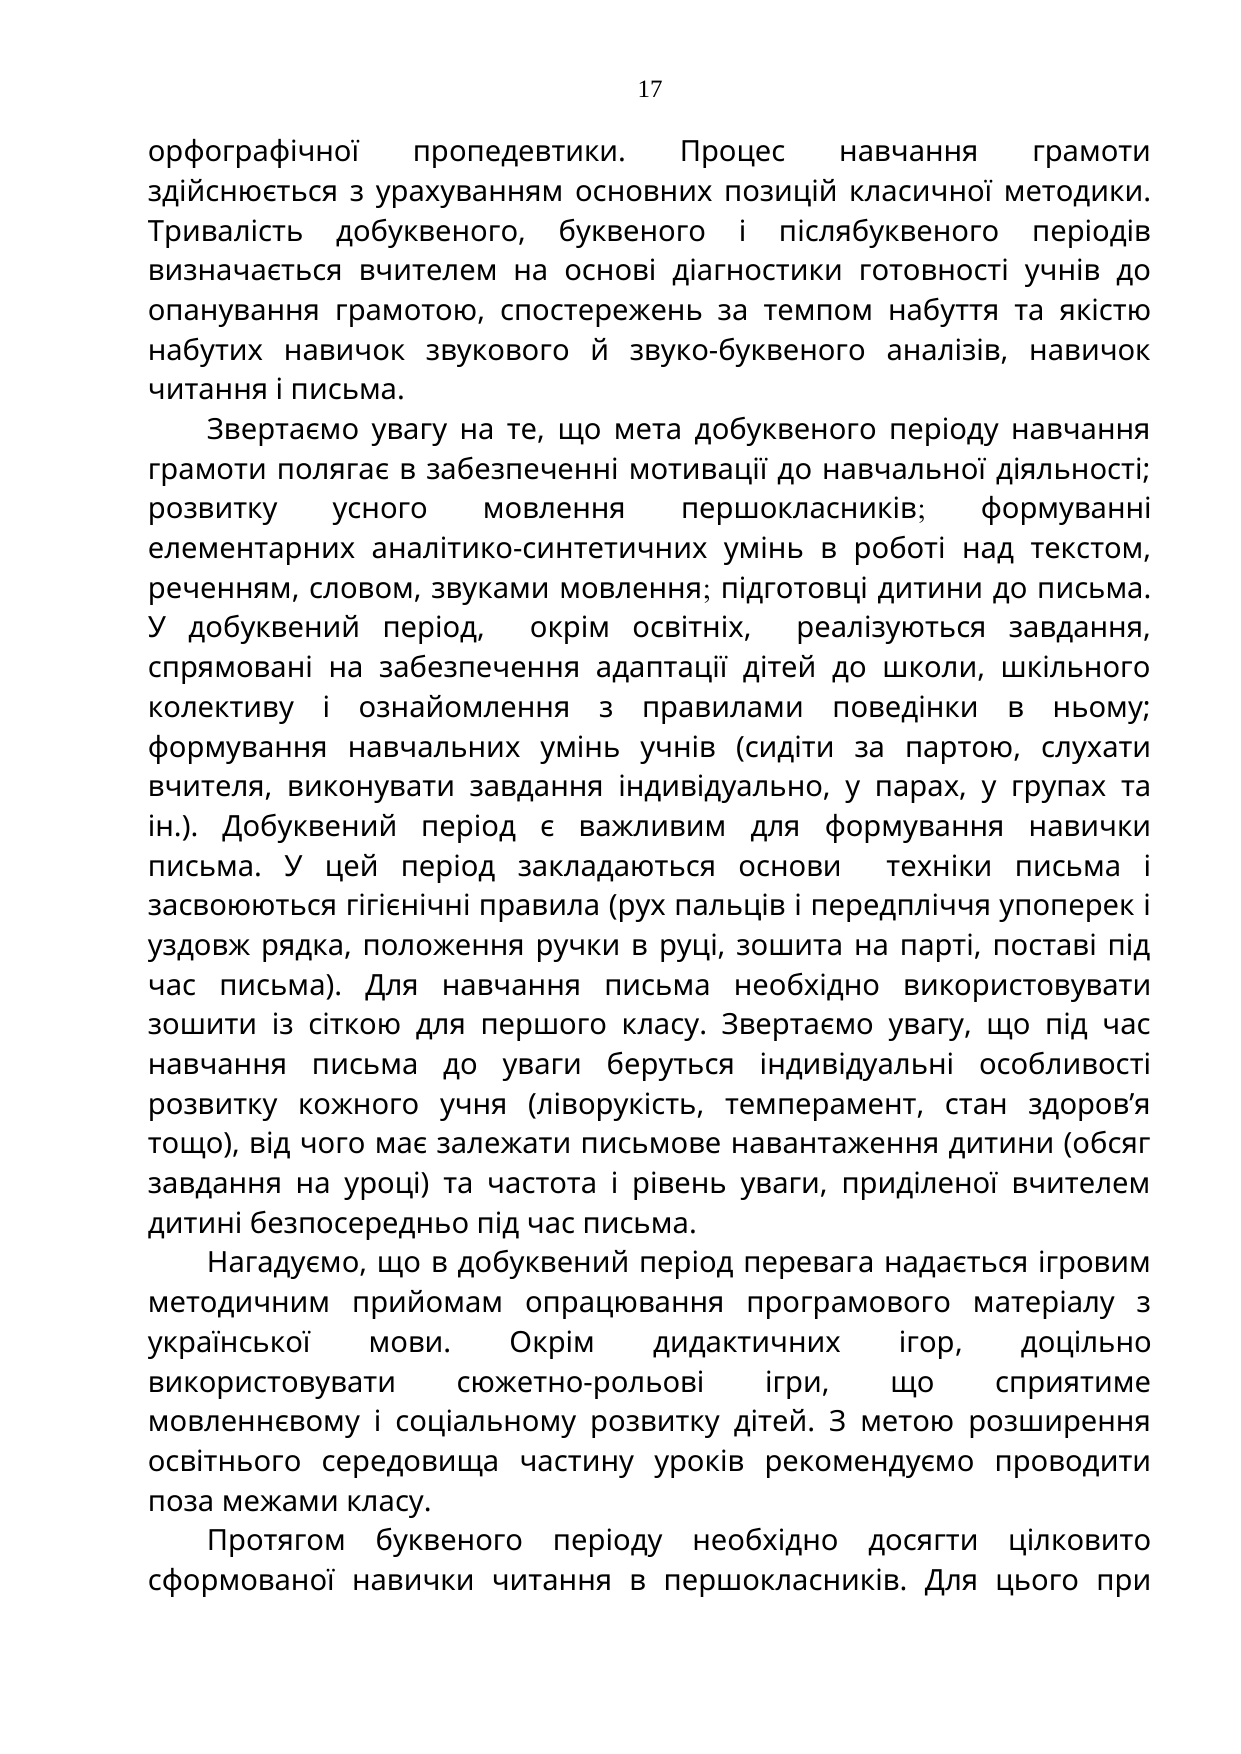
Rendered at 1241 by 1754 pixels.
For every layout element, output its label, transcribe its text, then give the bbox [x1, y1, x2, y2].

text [148, 131, 1152, 408]
text Нагадуємо, що в добуквений період перевага надається ігровим методичним прийомам опрацювання програмового матеріалу з української мови. Окрім дидактичних ігор, доцільно використовувати сюжетно-рольові ігри, що сприятиме мовленнєвому і соціальному розвитку дітей. З метою розширення освітнього середовища частину уроків рекомендуємо проводити поза межами класу. [148, 1242, 1152, 1519]
text Звертаємо увагу на те, що мета добуквеного періоду навчання грамоти полягає в забезпеченні мотивації до навчальної діяльності; розвитку усного мовлення першокласників формуванні елементарних аналітико-синтетичних умінь в роботі над текстом, реченням, словом, звуками мовлення підготовці дитини до письма. У добуквений період, окрім освітніх, реалізуються завдання, спрямовані на забезпечення адаптації дітей до школи, шкільного колективу і ознайомлення з правилами поведінки в ньому; формування навчальних умінь учнів (сидіти за партою, слухати вчителя, виконувати завдання індивідуально, у парах, у групах та ін.). Добуквений період є важливим для формування навички письма. У цей період закладаються основи техніки письма і засвоюються гігієнічні правила (рух пальців і передпліччя упоперек і уздовж рядка, положення ручки в руці, зошита на парті, поставі під час письма). Для навчання письма необхідно використовувати зошити із сіткою для першого класу. Звертаємо увагу, що під час навчання письма до уваги беруться індивідуальні особливості розвитку кожного учня (ліворукість, темперамент, стан здоров’я тощо), від чого має залежати письмове навантаження дитини (обсяг завдання на уроці) та частота і рівень уваги, приділеної вчителем дитині безпосередньо під час письма. [148, 408, 1152, 1242]
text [148, 1519, 1152, 1599]
